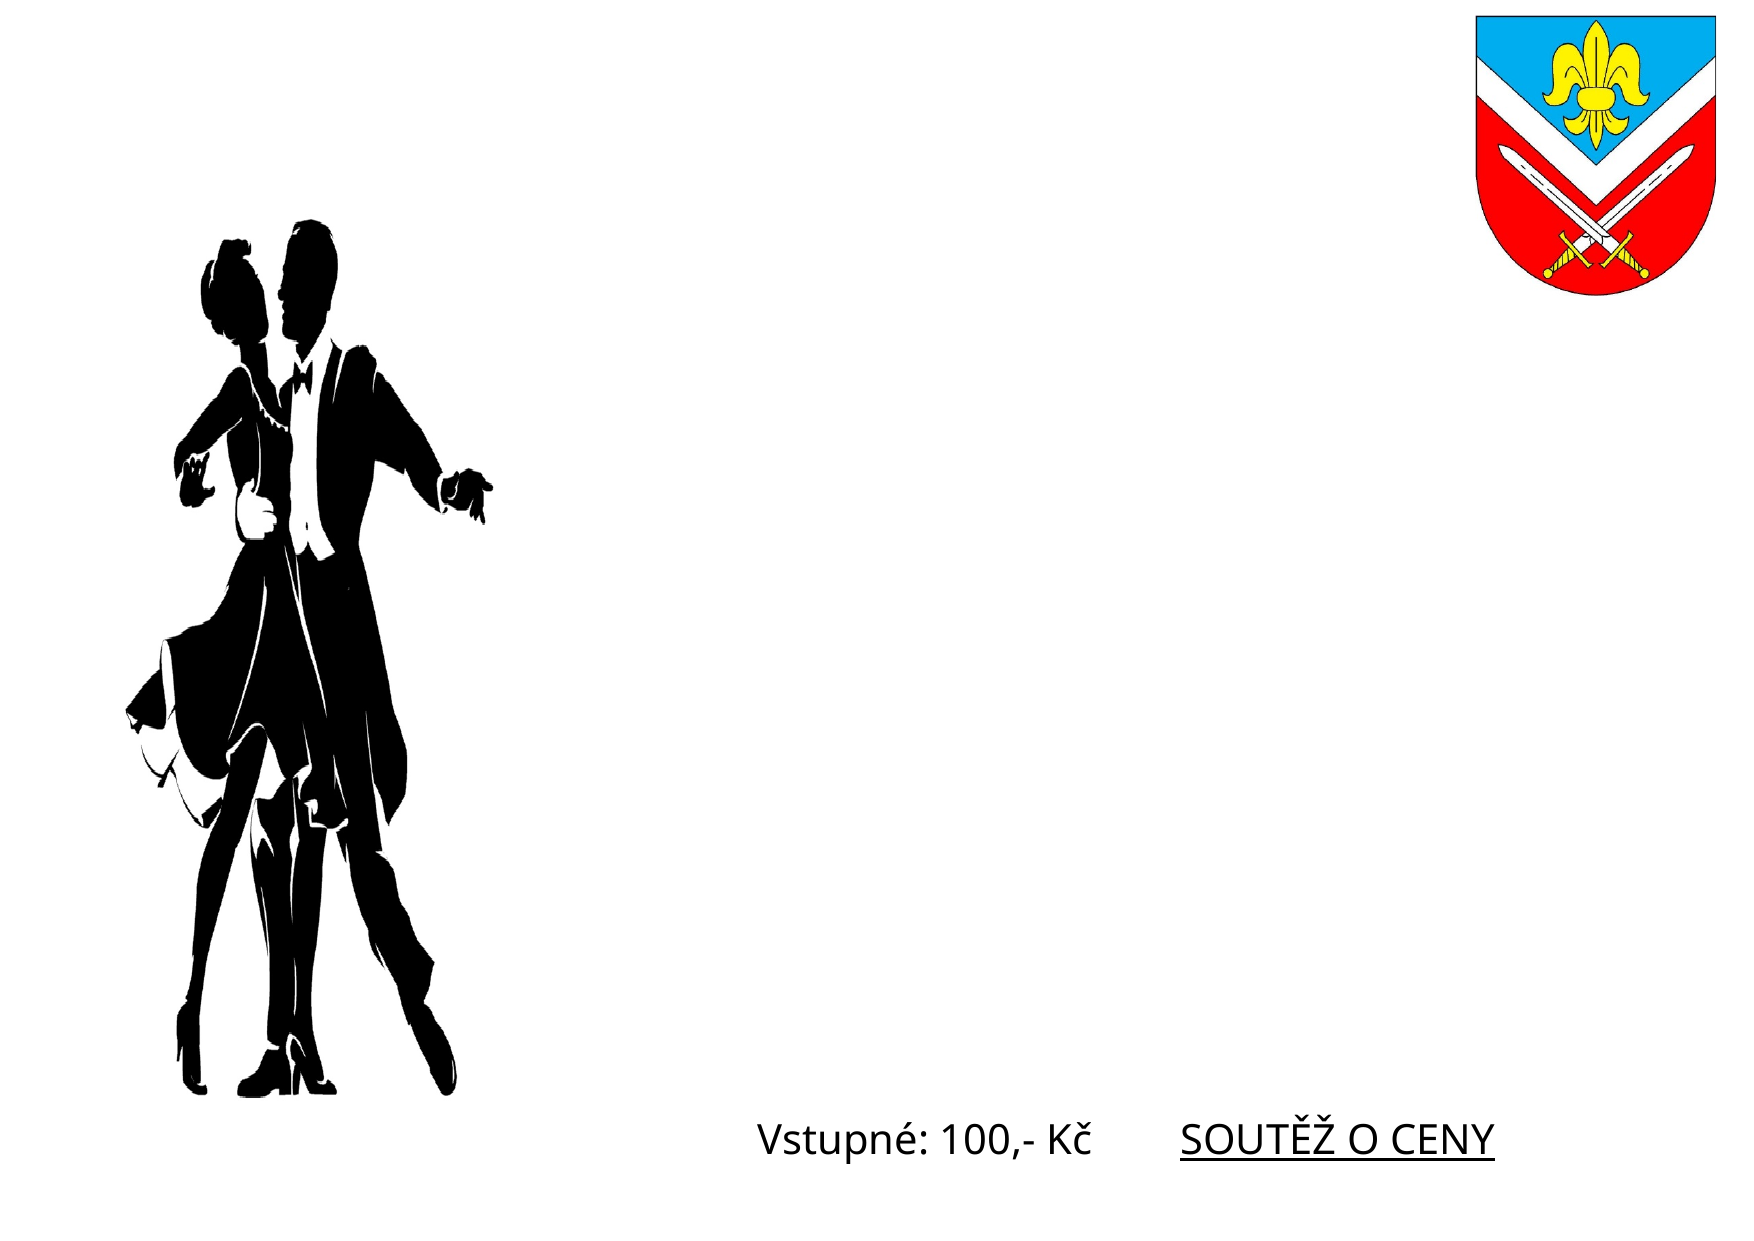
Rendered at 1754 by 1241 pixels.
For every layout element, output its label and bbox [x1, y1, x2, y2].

picture [0, 150, 577, 1152]
text [148, 148, 1606, 1093]
picture [1475, 15, 1717, 148]
picture [1606, 55, 1717, 296]
picture [1543, 21, 1650, 148]
